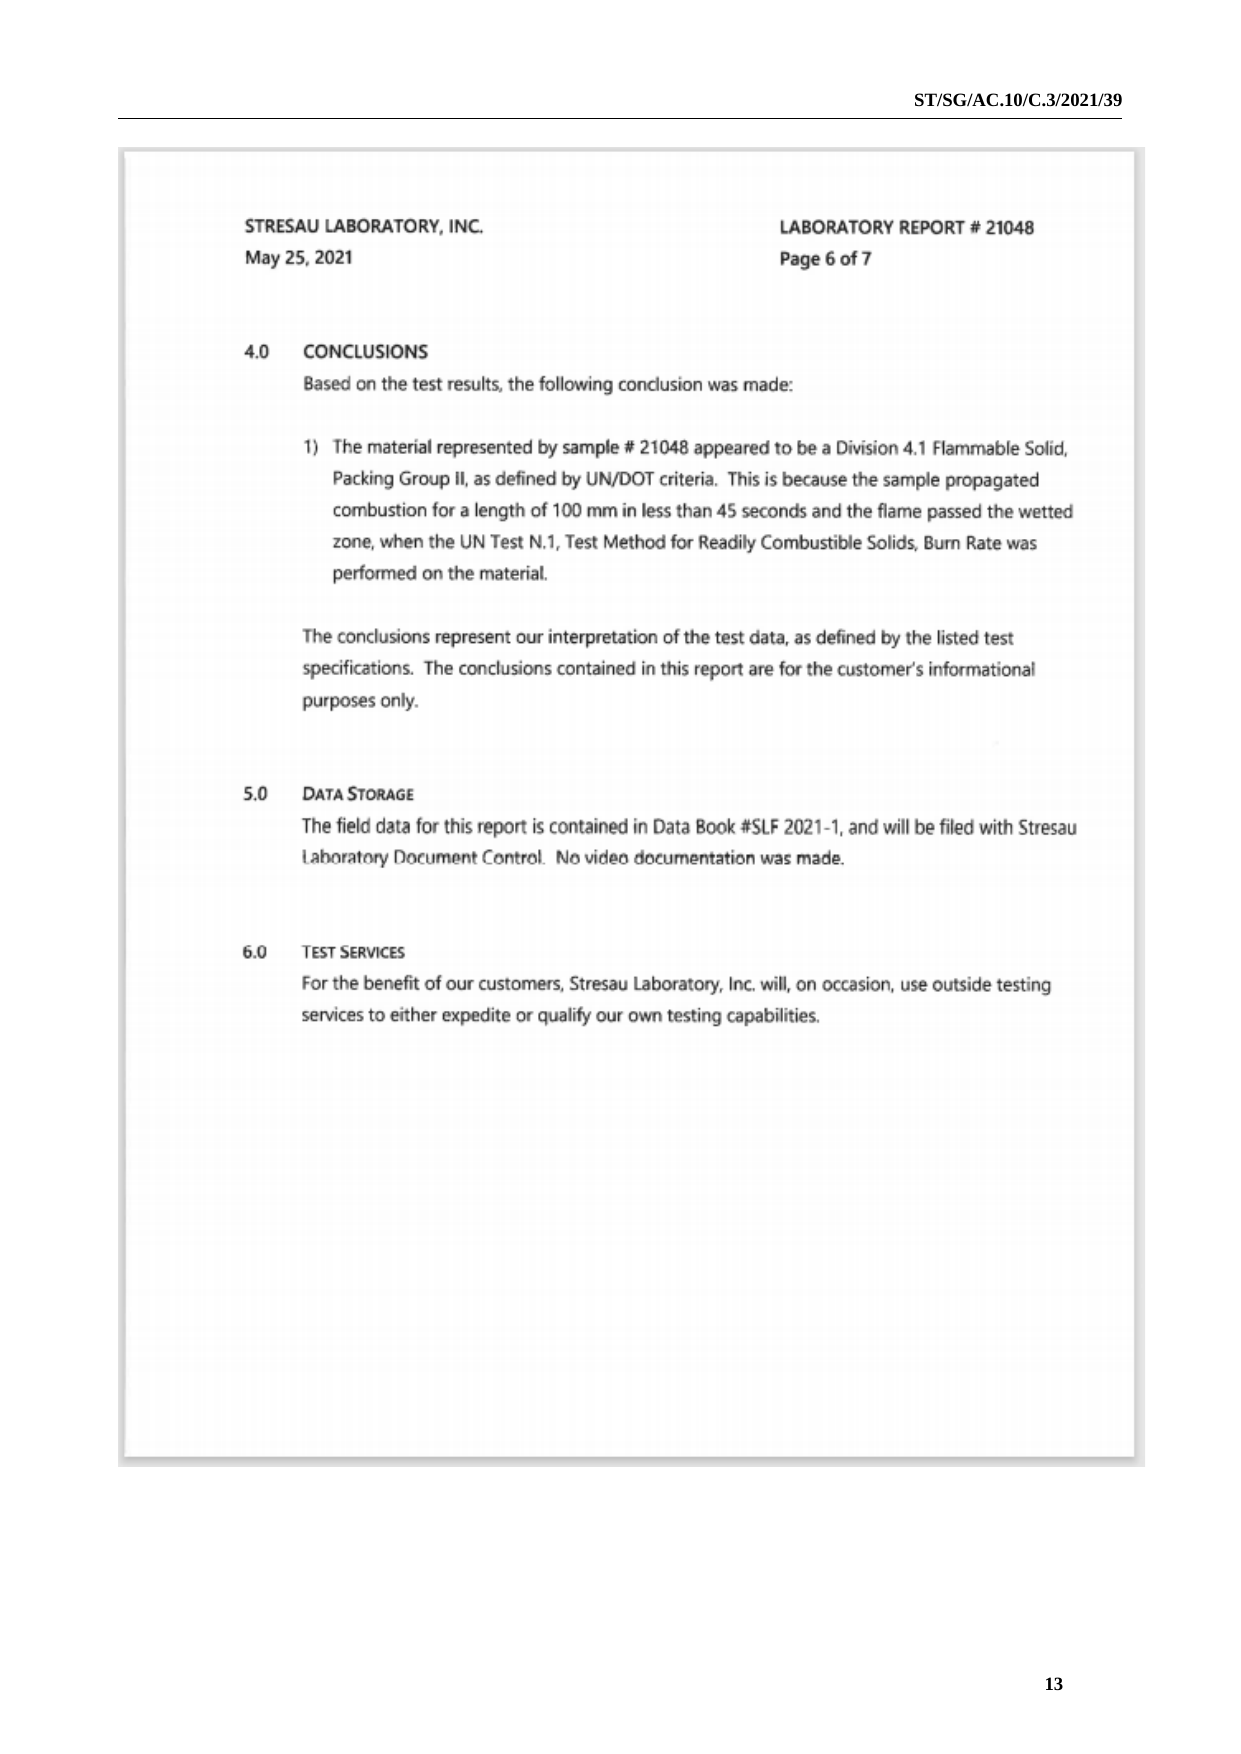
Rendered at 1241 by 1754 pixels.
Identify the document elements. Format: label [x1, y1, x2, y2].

picture [118, 147, 1146, 1467]
